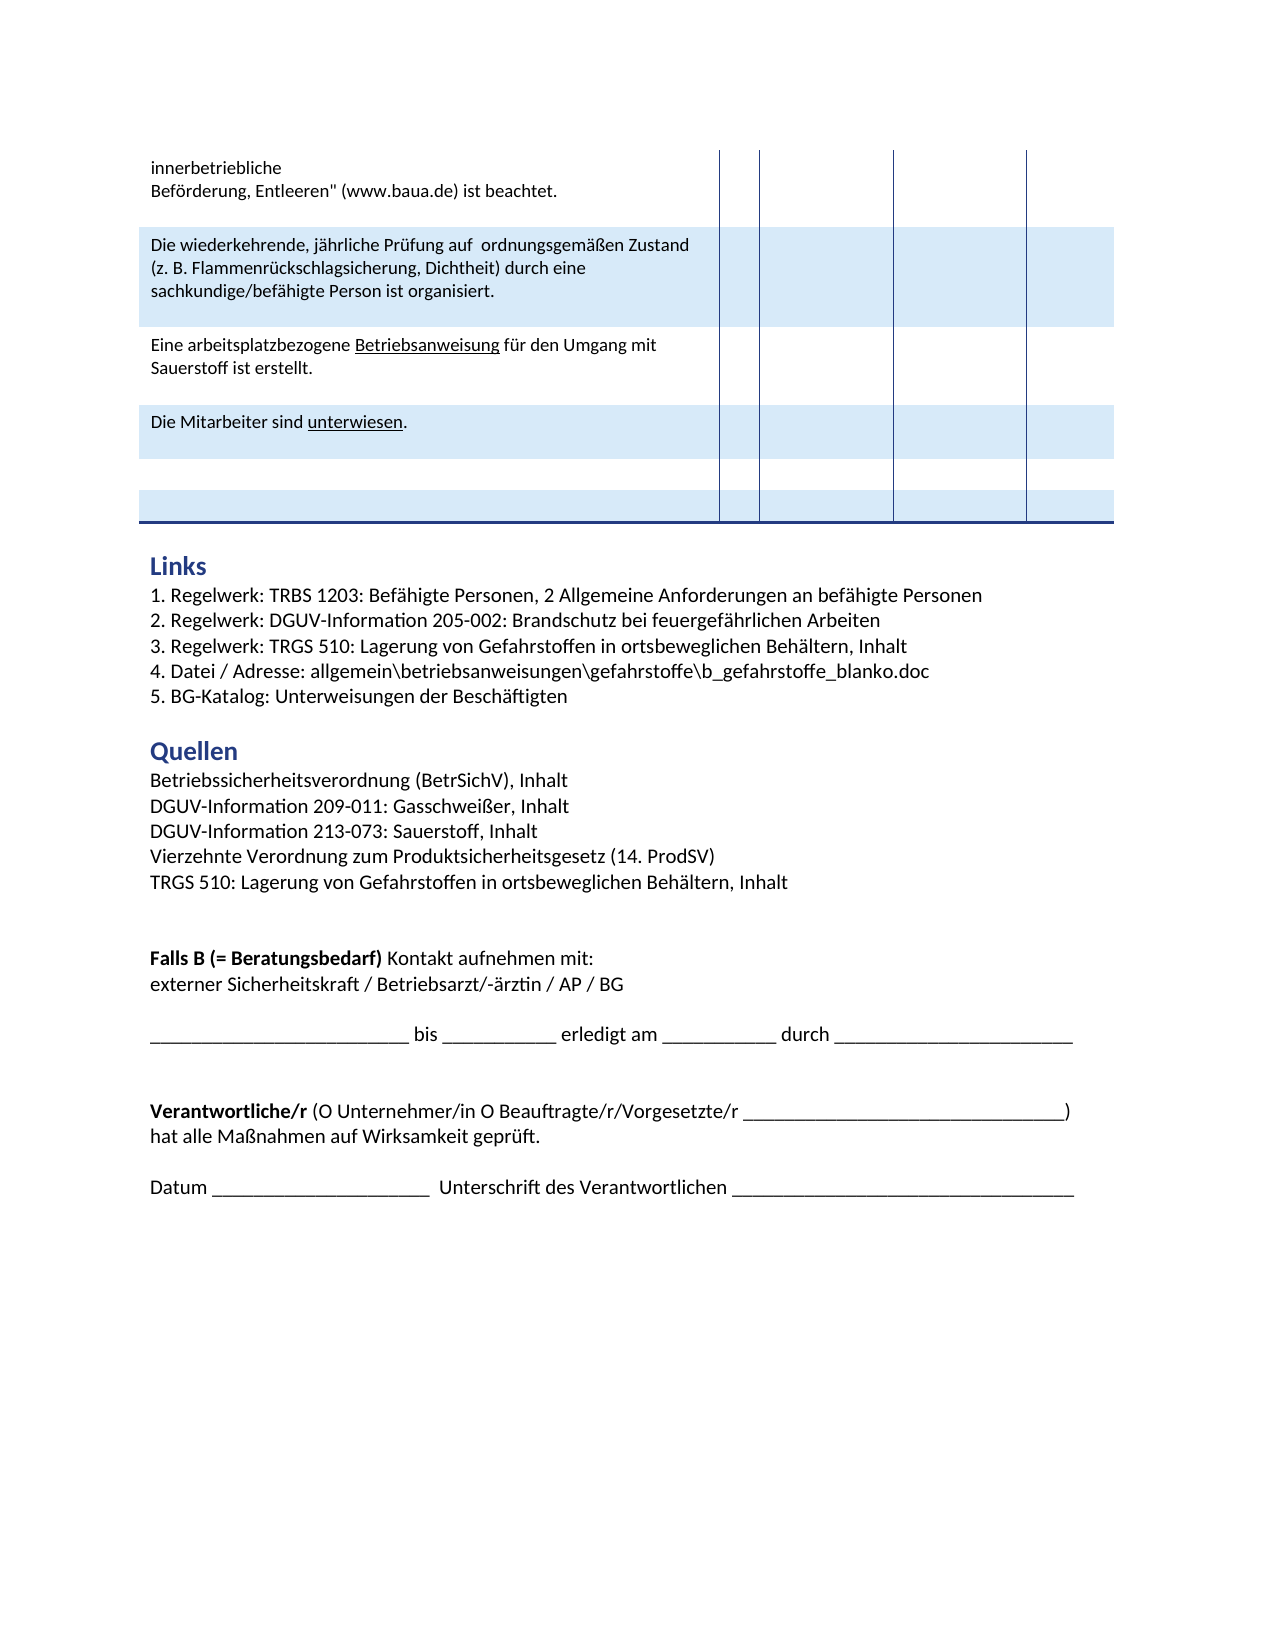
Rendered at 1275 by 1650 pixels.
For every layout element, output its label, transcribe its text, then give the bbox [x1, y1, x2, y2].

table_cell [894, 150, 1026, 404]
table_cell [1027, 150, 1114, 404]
text _________________________ bis ___________ erledigt am ___________ durch _______________________ [150, 1022, 1125, 1047]
text Verantwortliche/r (O Unternehmer/in O Beauftragte/r/Vorgesetzte/r _______________________________) [150, 1098, 1125, 1123]
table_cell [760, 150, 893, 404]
subtitle Quellen [150, 734, 1125, 767]
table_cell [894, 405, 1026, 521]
text Datum _____________________ Unterschrift des Verantwortlichen _________________________________ [150, 1174, 1125, 1199]
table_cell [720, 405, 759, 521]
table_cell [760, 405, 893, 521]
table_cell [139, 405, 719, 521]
text DGUV-Information 209-011: Gasschweißer, Inhalt [150, 793, 1125, 818]
text 1. Regelwerk: TRBS 1203: Befähigte Personen, 2 Allgemeine Anforderungen an befähigte Personen [150, 582, 1125, 607]
text 5. BG-Katalog: Unterweisungen der Beschäftigten [150, 684, 1125, 709]
text hat alle Maßnahmen auf Wirksamkeit geprüft. [150, 1123, 1125, 1149]
text DGUV-Information 213-073: Sauerstoff, Inhalt [150, 818, 1125, 844]
text 2. Regelwerk: DGUV-Information 205-002: Brandschutz bei feuergefährlichen Arbeiten [150, 607, 1125, 633]
text Betriebssicherheitsverordnung (BetrSichV), Inhalt [150, 767, 1125, 793]
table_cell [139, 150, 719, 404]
text 3. Regelwerk: TRGS 510: Lagerung von Gefahrstoffen in ortsbeweglichen Behältern, Inhalt [150, 633, 1125, 658]
text Vierzehnte Verordnung zum Produktsicherheitsgesetz (14. ProdSV) [150, 844, 1125, 869]
subtitle Links [150, 549, 1125, 582]
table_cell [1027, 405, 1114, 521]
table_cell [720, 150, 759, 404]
text Falls B (= Beratungsbedarf) Kontakt aufnehmen mit: [150, 945, 1125, 971]
text externer Sicherheitskraft / Betriebsarzt/-ärztin / AP / BG [150, 971, 1125, 996]
text 4. Datei / Adresse: allgemein\betriebsanweisungen\gefahrstoffe\b_gefahrstoffe_blanko.doc [150, 658, 1125, 684]
text TRGS 510: Lagerung von Gefahrstoffen in ortsbeweglichen Behältern, Inhalt [150, 869, 1125, 894]
